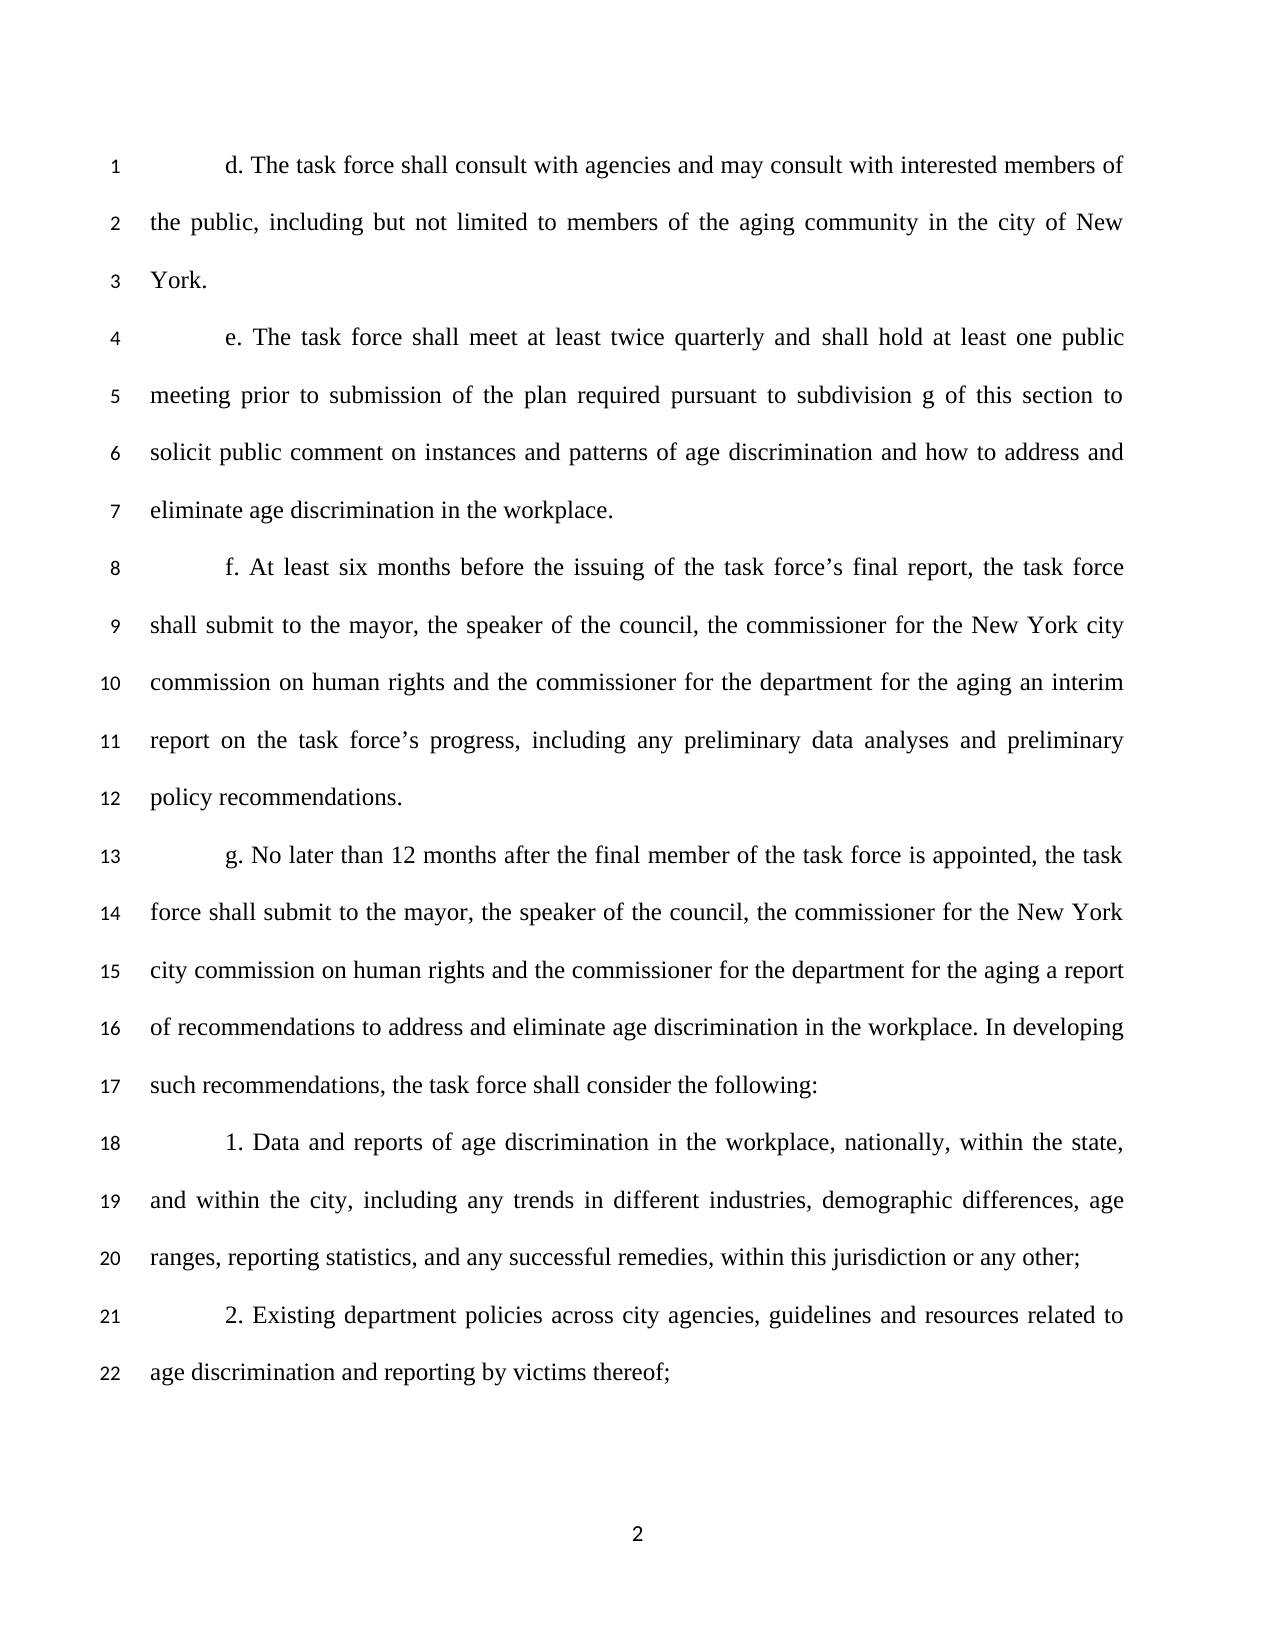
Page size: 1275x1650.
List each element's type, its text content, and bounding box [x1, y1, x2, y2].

text 2. Existing department policies across city agencies, guidelines and resources related to age discrimination and reporting by victims thereof; [150, 1300, 1125, 1386]
text 1. Data and reports of age discrimination in the workplace, nationally, within the state, and within the city, including any trends in different industries, demographic differences, age ranges, reporting statistics, and any successful remedies, within this jurisdiction or any other; [150, 1127, 1125, 1271]
text d. The task force shall consult with agencies and may consult with interested members of the public, including but not limited to members of the aging community in the city of New York. [150, 150, 1125, 294]
text f. At least six months before the issuing of the task force’s final report, the task force shall submit to the mayor, the speaker of the council, the commissioner for the New York city commission on human rights and the commissioner for the department for the aging an interim report on the task force’s progress, including any preliminary data analyses and preliminary policy recommendations. [150, 552, 1125, 811]
text e. The task force shall meet at least twice quarterly and shall hold at least one public meeting prior to submission of the plan required pursuant to subdivision g of this section to solicit public comment on instances and patterns of age discrimination and how to address and eliminate age discrimination in the workplace. [150, 322, 1125, 524]
text g. No later than 12 months after the final member of the task force is appointed, the task force shall submit to the mayor, the speaker of the council, the commissioner for the New York city commission on human rights and the commissioner for the department for the aging a report of recommendations to address and eliminate age discrimination in the workplace. In developing such recommendations, the task force shall consider the following: [150, 840, 1125, 1099]
